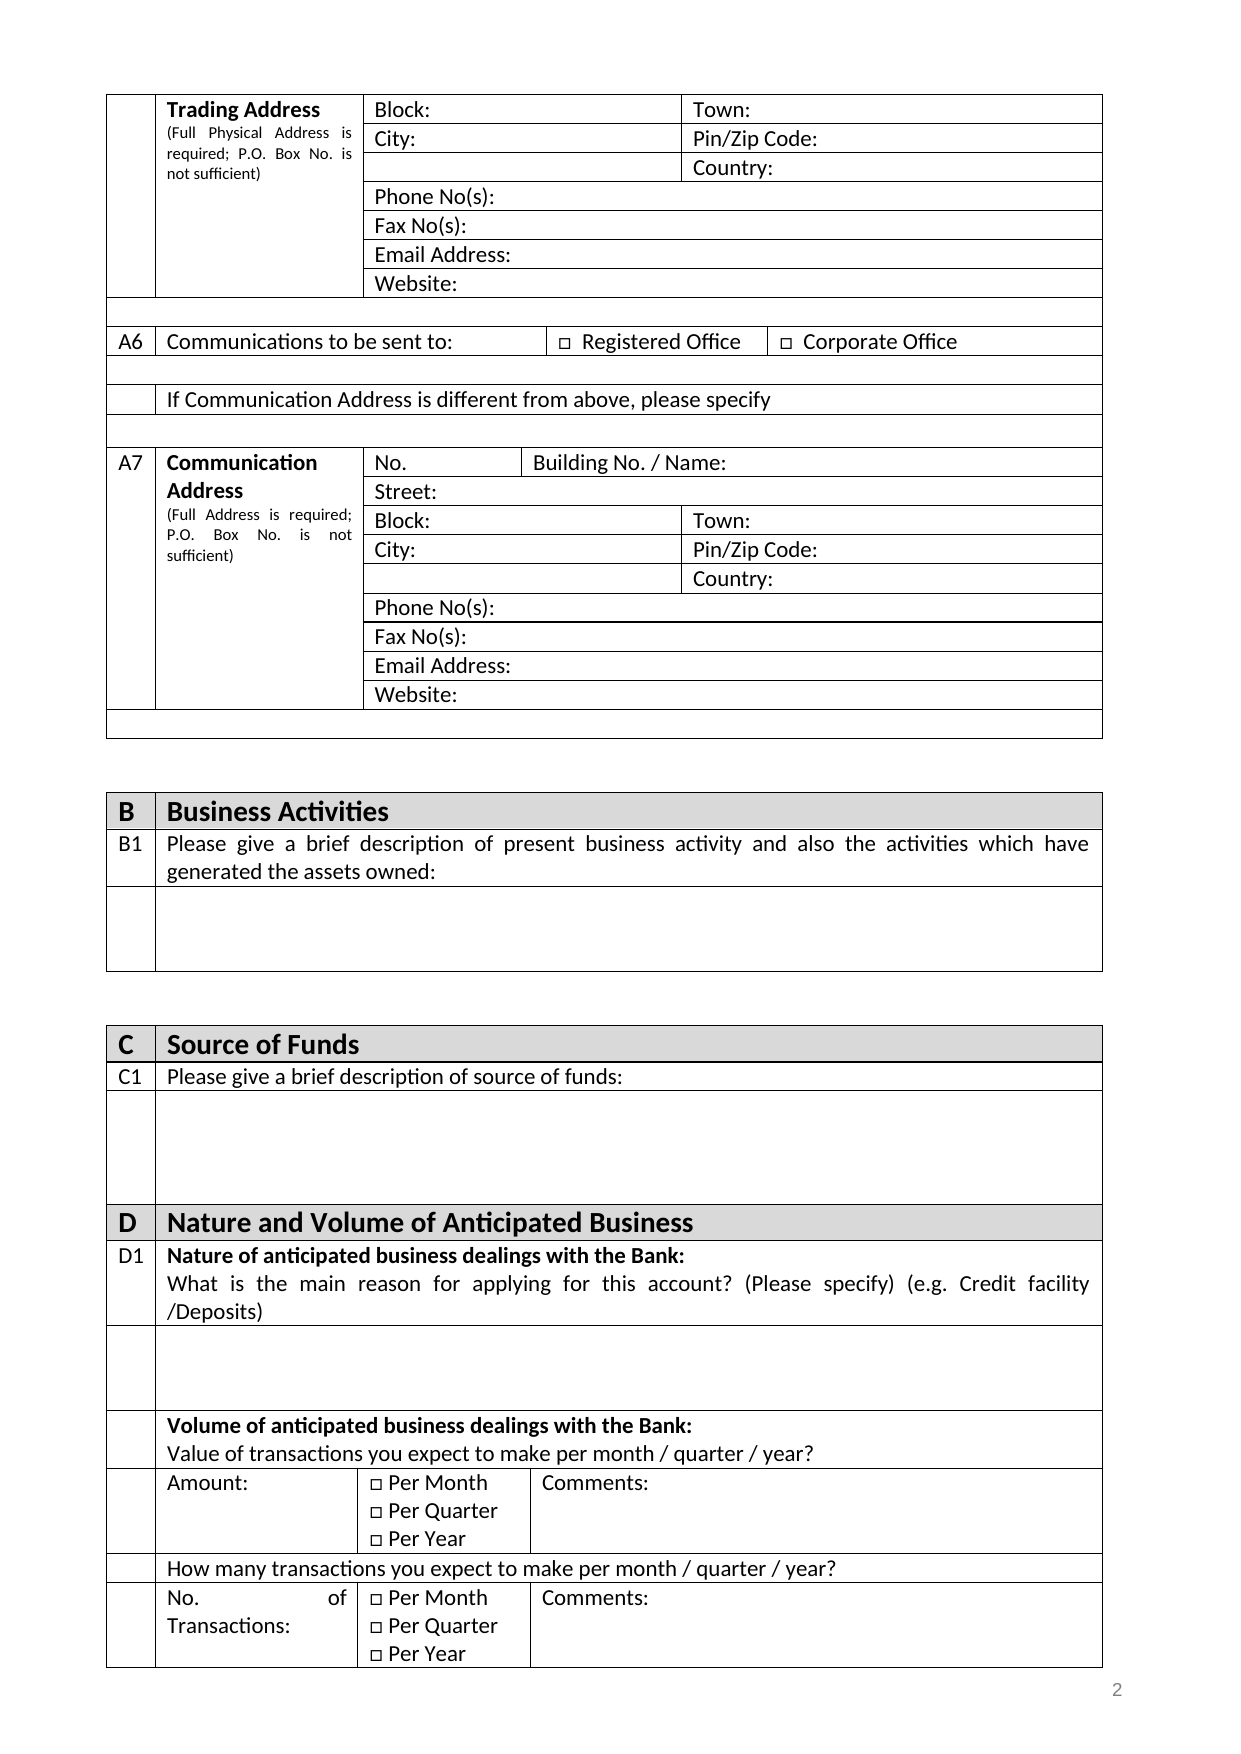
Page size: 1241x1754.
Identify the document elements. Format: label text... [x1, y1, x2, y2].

table_cell Town: [682, 506, 1102, 534]
table_cell [107, 385, 155, 413]
table_cell C1 [107, 1063, 155, 1090]
table_cell [107, 710, 1102, 738]
table_cell Phone No(s): [364, 182, 1102, 210]
table_cell No. [364, 448, 521, 476]
table_cell Block: [364, 506, 681, 534]
table_cell Email Address: [364, 240, 1102, 268]
table_cell Please give a brief description of source of funds: [156, 1063, 1102, 1090]
table_cell [156, 887, 1102, 971]
table_cell [107, 356, 1102, 384]
table_cell □ Corporate Office [768, 327, 1102, 355]
table_cell Fax No(s): [364, 211, 1102, 239]
table_cell [107, 415, 1102, 447]
table_cell D [107, 1205, 155, 1240]
table_cell Phone No(s): [364, 594, 1102, 621]
table_header C [107, 1026, 155, 1061]
table_cell Town: [682, 95, 1102, 123]
table_cell Pin/Zip Code: [682, 124, 1102, 152]
table_cell Street: [364, 477, 1102, 505]
table_cell [107, 887, 155, 971]
table_cell □ Per Month □ Per Quarter □ Per Year [358, 1583, 530, 1667]
table_cell [107, 1326, 155, 1410]
table_cell Communication Address (Full Address is required; P.O. Box No. is not sufficient) [156, 448, 363, 709]
table_cell No. of Transactions: [156, 1583, 357, 1667]
table_cell □ Per Month □ Per Quarter □ Per Year [358, 1469, 530, 1553]
table_cell A7 [107, 448, 155, 709]
table_cell Website: [364, 269, 1102, 297]
table_cell [156, 1326, 1102, 1410]
table_cell [107, 1583, 155, 1667]
table_cell Comments: [531, 1583, 1102, 1667]
table_cell Volume of anticipated business dealings with the Bank: Value of transactions you expect to make per month / quarter / year? [156, 1411, 1102, 1467]
table_cell Building No. / Name: [522, 448, 1102, 476]
table_cell Website: [364, 681, 1102, 709]
table_cell Email Address: [364, 652, 1102, 679]
table_cell City: [364, 124, 681, 152]
table_cell Fax No(s): [364, 623, 1102, 651]
table_cell Comments: [531, 1469, 1102, 1553]
table_cell Nature and Volume of Anticipated Business [156, 1205, 1102, 1240]
table_cell [364, 153, 681, 181]
table_cell [107, 298, 1102, 326]
table_cell Communications to be sent to: [156, 327, 546, 355]
table_cell [107, 1554, 155, 1582]
table_cell Block: [364, 95, 681, 123]
table_header B [107, 793, 155, 828]
table_cell Please give a brief description of present business activity and also the activities which have generated the assets owned: [156, 830, 1102, 886]
table_cell B1 [107, 830, 155, 886]
table_cell [107, 1091, 155, 1203]
table_cell City: [364, 535, 681, 563]
table_cell [107, 1469, 155, 1553]
table_cell [156, 1091, 1102, 1203]
table_cell A6 [107, 327, 155, 355]
table_cell Nature of anticipated business dealings with the Bank: What is the main reason for applying for this account? (Please specify) (e.g. Credit facility /Deposits) [156, 1241, 1102, 1325]
table_cell How many transactions you expect to make per month / quarter / year? [156, 1554, 1102, 1582]
table_header Source of Funds [156, 1026, 1102, 1061]
table_cell Country: [682, 153, 1102, 181]
table_cell Pin/Zip Code: [682, 535, 1102, 563]
table_cell [364, 564, 681, 592]
table_cell D1 [107, 1241, 155, 1325]
table_header Business Activities [156, 793, 1102, 828]
table_cell Country: [682, 564, 1102, 592]
table_cell [107, 1411, 155, 1467]
table_cell Amount: [156, 1469, 357, 1553]
table_cell □ Registered Office [547, 327, 767, 355]
table_cell If Communication Address is different from above, please specify [156, 385, 1102, 413]
